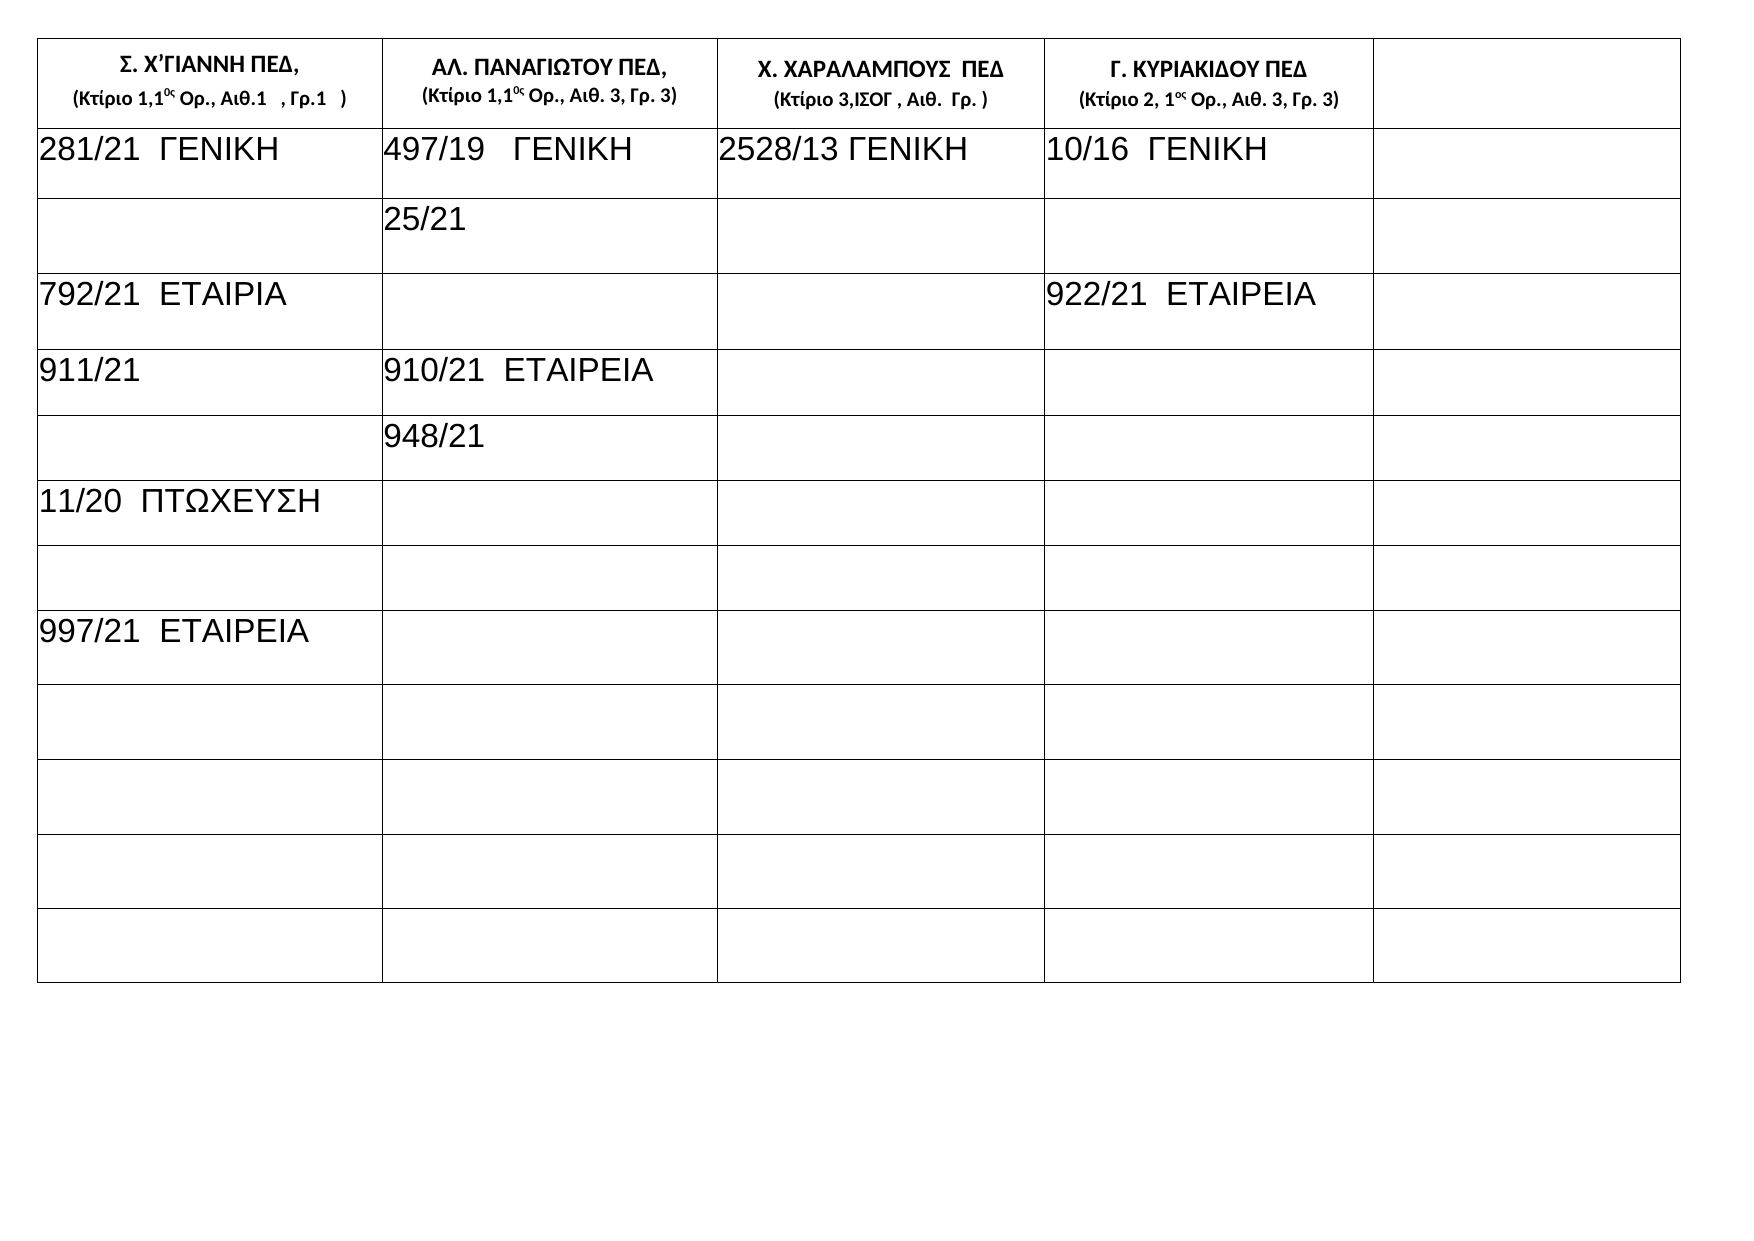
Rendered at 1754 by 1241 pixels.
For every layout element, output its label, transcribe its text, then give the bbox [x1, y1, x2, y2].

table_cell [383, 760, 717, 833]
table_header Χ. ΧΑΡΑΛΑΜΠΟΥΣ ΠΕΔ (Κτίριο 3,ΙΣΟΓ , Αιθ. Γρ. ) [718, 39, 1044, 127]
table_cell [718, 760, 1044, 833]
table_cell 11/20 ΠΤΩΧΕΥΣΗ [38, 481, 382, 545]
table_cell [1045, 685, 1373, 759]
table_cell [383, 685, 717, 759]
table_cell [718, 546, 1044, 610]
table_cell [1374, 546, 1680, 610]
table_cell [1374, 416, 1680, 479]
table_cell [718, 685, 1044, 759]
table_cell [1374, 760, 1680, 833]
table_header Σ. Χ’ΓΙΑΝΝΗ ΠΕΔ, (Κτίριο 1,10ς Ορ., Αιθ.1 , Γρ.1 ) [38, 39, 382, 127]
table_cell [1045, 909, 1373, 982]
table_cell [38, 909, 382, 982]
table_cell [383, 611, 717, 684]
table_cell 997/21 ΕΤΑΙΡΕΙΑ [38, 611, 382, 684]
table_cell 2528/13 ΓΕΝΙΚΗ [718, 129, 1044, 198]
table_cell [718, 909, 1044, 982]
table_cell [718, 274, 1044, 349]
table_cell [1045, 546, 1373, 610]
table_cell [1374, 685, 1680, 759]
table_cell [1045, 481, 1373, 545]
table_header Γ. ΚΥΡΙΑΚΙΔΟΥ ΠΕΔ (Κτίριο 2, 1ος Ορ., Αιθ. 3, Γρ. 3) [1045, 39, 1373, 127]
table_cell [1045, 350, 1373, 415]
table_cell 10/16 ΓΕΝΙΚΗ [1045, 129, 1373, 198]
table_cell [1374, 199, 1680, 273]
table_cell 792/21 ΕΤΑΙΡΙΑ [38, 274, 382, 349]
table_cell [718, 481, 1044, 545]
table_cell 948/21 [383, 416, 717, 479]
table_cell [383, 546, 717, 610]
table_cell [1045, 760, 1373, 833]
table_cell [383, 909, 717, 982]
table_cell [718, 611, 1044, 684]
table_cell [383, 481, 717, 545]
table_cell [718, 835, 1044, 908]
table_cell [38, 685, 382, 759]
table_cell [1374, 909, 1680, 982]
table_cell [38, 416, 382, 479]
table_cell [718, 416, 1044, 479]
table_cell [38, 760, 382, 833]
table_header ΑΛ. ΠΑΝΑΓΙΩΤΟΥ ΠΕΔ, (Κτίριο 1,10ς Ορ., Αιθ. 3, Γρ. 3) [383, 39, 717, 127]
table_cell [38, 199, 382, 273]
table_cell [1045, 835, 1373, 908]
table_cell 911/21 [38, 350, 382, 415]
table_cell [1374, 835, 1680, 908]
table_cell [1374, 129, 1680, 198]
table_cell 497/19 ΓΕΝΙΚΗ [383, 129, 717, 198]
table_cell 910/21 ΕΤΑΙΡΕΙΑ [383, 350, 717, 415]
table_cell 922/21 ΕΤΑΙΡΕΙΑ [1045, 274, 1373, 349]
table_cell [1374, 350, 1680, 415]
table_cell 25/21 [383, 199, 717, 273]
table_cell [1045, 416, 1373, 479]
table_cell [383, 835, 717, 908]
table_cell [1045, 199, 1373, 273]
table_header [1374, 39, 1680, 127]
table_cell [1374, 481, 1680, 545]
table_cell 281/21 ΓΕΝΙΚΗ [38, 129, 382, 198]
table_cell [38, 835, 382, 908]
table_cell [1045, 611, 1373, 684]
table_cell [718, 350, 1044, 415]
table_cell [1374, 274, 1680, 349]
table_cell [38, 546, 382, 610]
table_cell [718, 199, 1044, 273]
table_cell [1374, 611, 1680, 684]
table_cell [383, 274, 717, 349]
